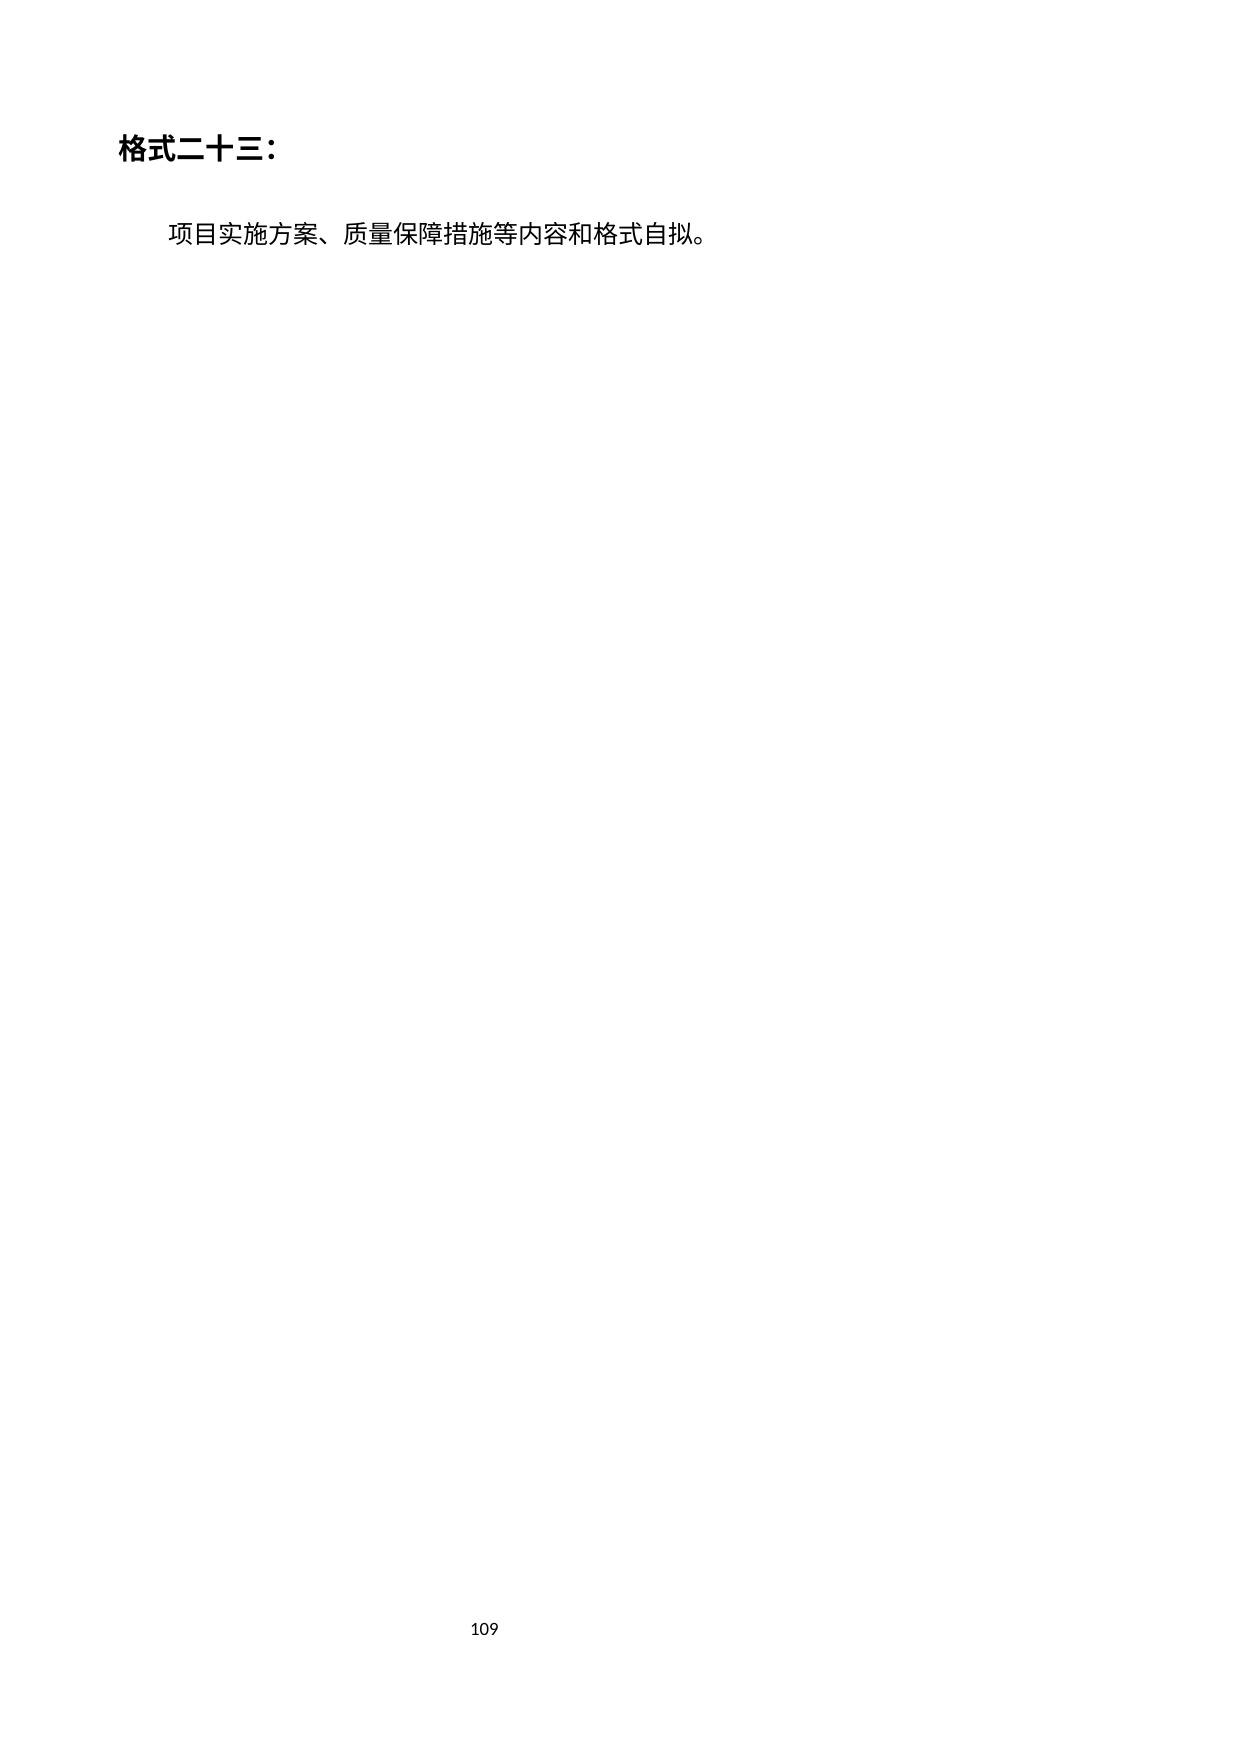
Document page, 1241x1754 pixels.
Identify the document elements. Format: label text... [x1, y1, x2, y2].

text 项目实施方案、质量保障措施等内容和格式自拟。 [118, 200, 1122, 265]
text 格式二十三： [118, 114, 1122, 179]
